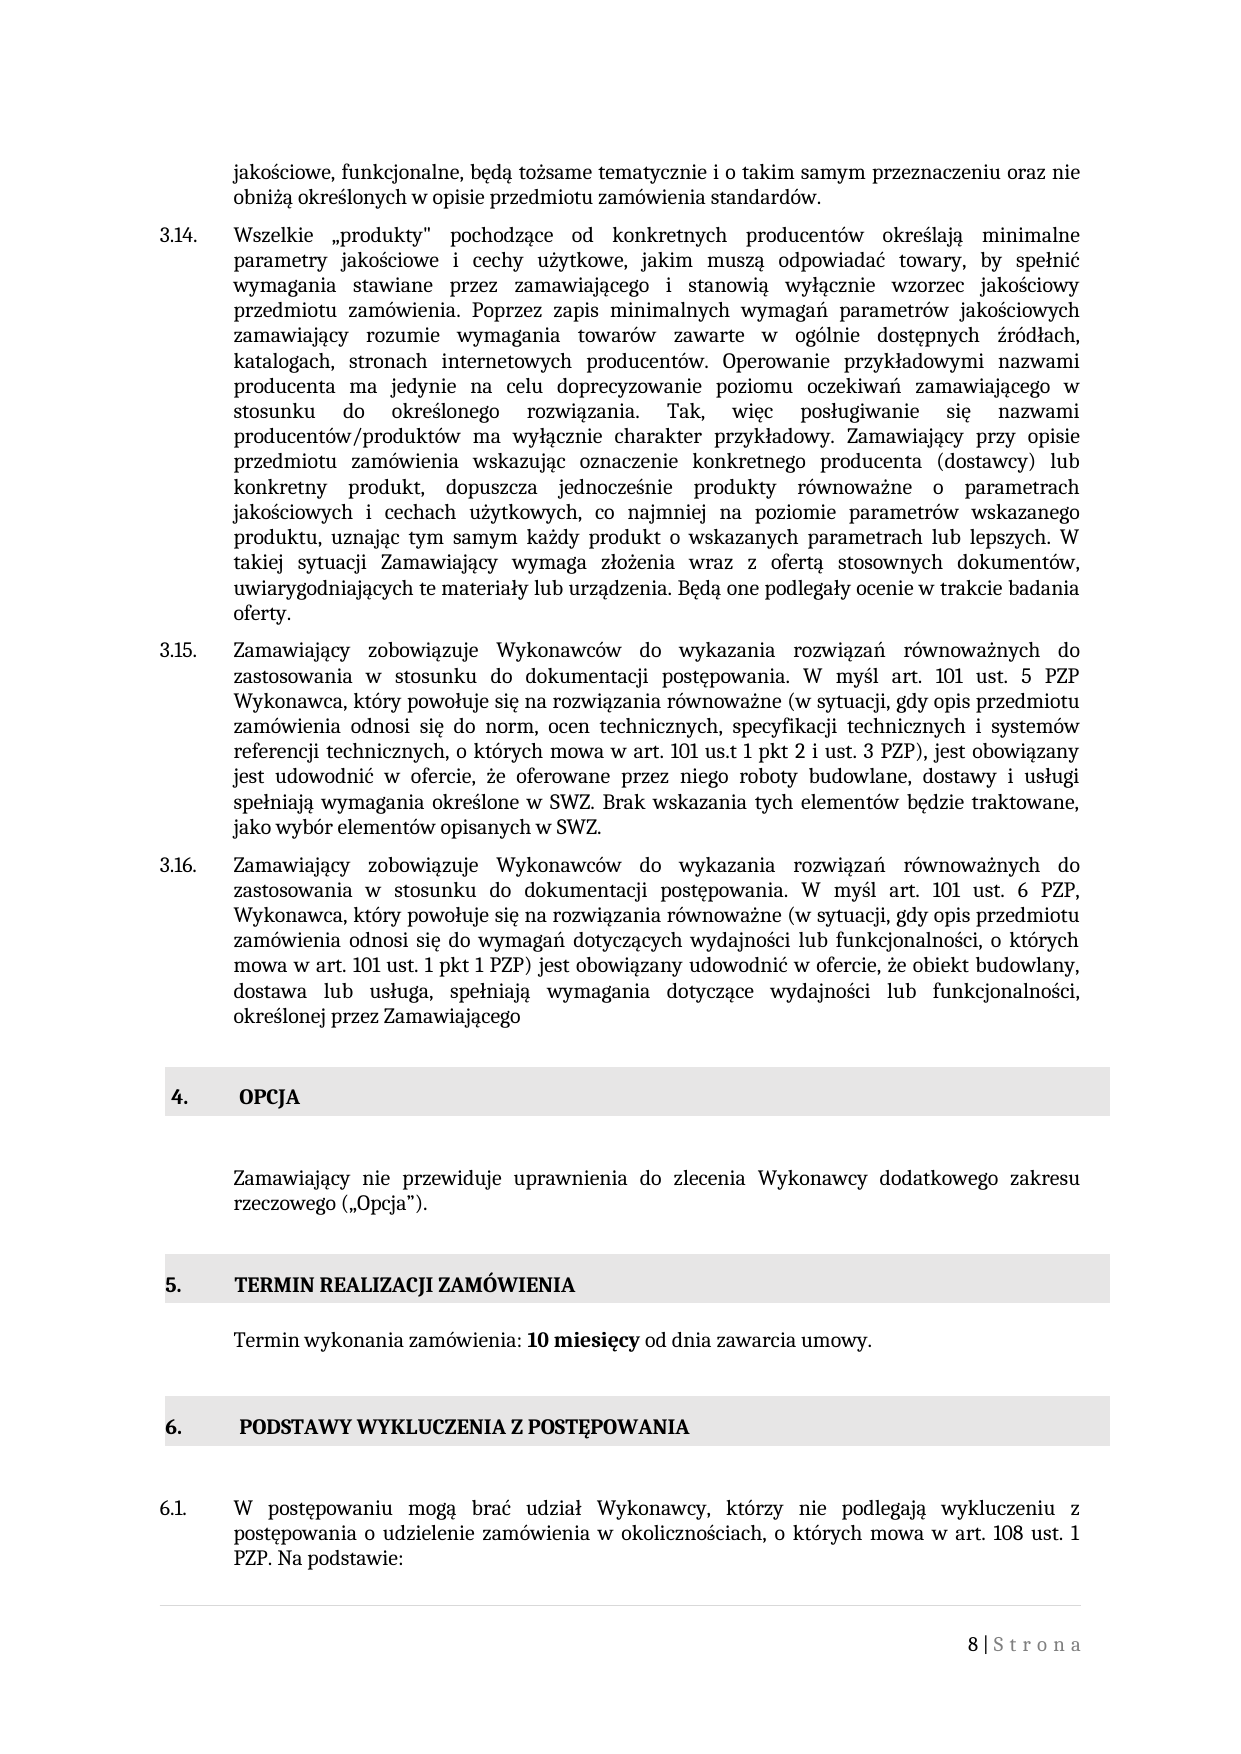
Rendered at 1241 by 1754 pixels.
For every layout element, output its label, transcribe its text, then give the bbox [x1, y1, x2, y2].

table_header 5. TERMIN REALIZACJI ZAMÓWIENIA [165, 1254, 1110, 1303]
text Zamawiający nie przewiduje uprawnienia do zlecenia Wykonawcy dodatkowego zakresu rzeczowego („Opcja”). [233, 1166, 1081, 1216]
table_header 4. OPCJA [165, 1067, 1110, 1116]
text 3.14. Wszelkie „produkty" pochodzące od konkretnych producentów określają minimalne parametry jakościowe i cechy użytkowe, jakim muszą odpowiadać towary, by spełnić wymagania stawiane przez zamawiającego i stanowią wyłącznie wzorzec jakościowy przedmiotu zamówienia. Poprzez zapis minimalnych wymagań parametrów jakościowych zamawiający rozumie wymagania towarów zawarte w ogólnie dostępnych źródłach, katalogach, stronach internetowych producentów. Operowanie przykładowymi nazwami producenta ma jedynie na celu doprecyzowanie poziomu oczekiwań zamawiającego w stosunku do określonego rozwiązania. Tak, więc posługiwanie się nazwami producentów/produktów ma wyłącznie charakter przykładowy. Zamawiający przy opisie przedmiotu zamówienia wskazując oznaczenie konkretnego producenta (dostawcy) lub konkretny produkt, dopuszcza jednocześnie produkty równoważne o parametrach jakościowych i cechach użytkowych, co najmniej na poziomie parametrów wskazanego produktu, uznając tym samym każdy produkt o wskazanych parametrach lub lepszych. W takiej sytuacji Zamawiający wymaga złożenia wraz z ofertą stosownych dokumentów, uwiarygodniających te materiały lub urządzenia. Będą one podlegały ocenie w trakcie badania oferty. [159, 222, 1081, 626]
text 3.15. Zamawiający zobowiązuje Wykonawców do wykazania rozwiązań równoważnych do zastosowania w stosunku do dokumentacji postępowania. W myśl art. 101 ust. 5 PZP Wykonawca, który powołuje się na rozwiązania równoważne (w sytuacji, gdy opis przedmiotu zamówienia odnosi się do norm, ocen technicznych, specyfikacji technicznych i systemów referencji technicznych, o których mowa w art. 101 us.t 1 pkt 2 i ust. 3 PZP), jest obowiązany jest udowodnić w ofercie, że oferowane przez niego roboty budowlane, dostawy i usługi spełniają wymagania określone w SWZ. Brak wskazania tych elementów będzie traktowane, jako wybór elementów opisanych w SWZ. [159, 638, 1081, 840]
text 3.16. Zamawiający zobowiązuje Wykonawców do wykazania rozwiązań równoważnych do zastosowania w stosunku do dokumentacji postępowania. W myśl art. 101 ust. 6 PZP, Wykonawca, który powołuje się na rozwiązania równoważne (w sytuacji, gdy opis przedmiotu zamówienia odnosi się do wymagań dotyczących wydajności lub funkcjonalności, o których mowa w art. 101 ust. 1 pkt 1 PZP) jest obowiązany udowodnić w ofercie, że obiekt budowlany, dostawa lub usługa, spełniają wymagania dotyczące wydajności lub funkcjonalności, określonej przez Zamawiającego [159, 852, 1081, 1029]
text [159, 159, 1081, 210]
text 6.1. W postępowaniu mogą brać udział Wykonawcy, którzy nie podlegają wykluczeniu z postępowania o udzielenie zamówienia w okolicznościach, o których mowa w art. 108 ust. 1 PZP. Na podstawie: [159, 1496, 1081, 1571]
list Termin wykonania zamówienia: 10 miesięcy od dnia zawarcia umowy. [233, 1328, 1081, 1353]
table_header 6. PODSTAWY WYKLUCZENIA Z POSTĘPOWANIA [165, 1396, 1110, 1446]
